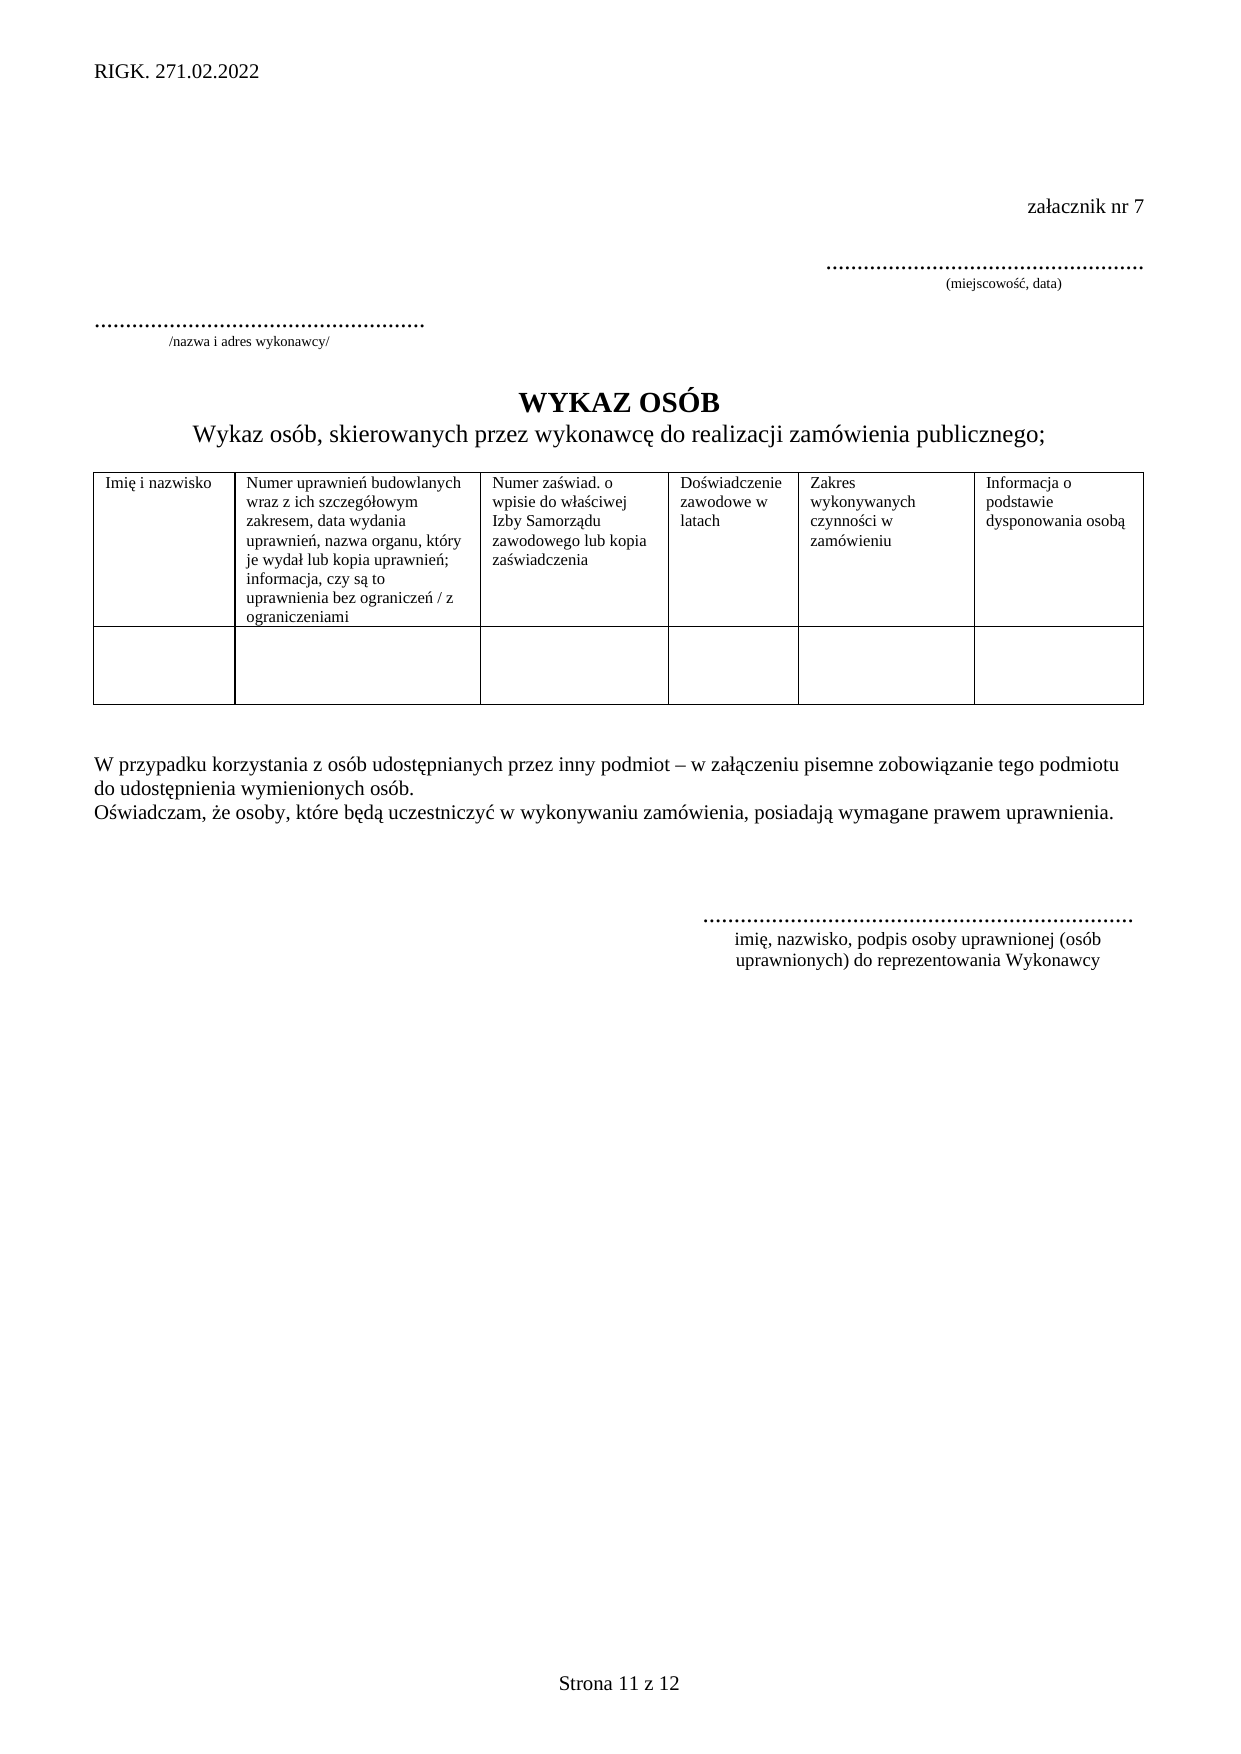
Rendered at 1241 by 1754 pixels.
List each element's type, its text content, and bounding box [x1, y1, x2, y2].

text W przypadku korzystania z osób udostępnianych przez inny podmiot – w załączeniu pisemne zobowiązanie tego podmiotu do udostępnienia wymienionych osób. [94, 752, 1144, 800]
text ..................................................... [94, 304, 1136, 333]
table_header Zakres wykonywanych czynności w zamówieniu [799, 473, 974, 626]
text Oświadczam, że osoby, które będą uczestniczyć w wykonywaniu zamówienia, posiadają wymagane prawem uprawnienia. [94, 800, 1142, 824]
text ..................................................................... [699, 899, 1136, 927]
table_cell [799, 627, 974, 704]
table_header Informacja o podstawie dysponowania osobą [975, 473, 1143, 626]
text (miejscowość, data) [94, 275, 1061, 304]
table_header Doświadczenie zawodowe w latach [669, 473, 798, 626]
table_cell [481, 627, 668, 704]
text imię, nazwisko, podpis osoby uprawnionej (osób uprawnionych) do reprezentowania Wykonawcy [699, 927, 1136, 971]
text ................................................... [94, 246, 1144, 275]
text WYKAZ OSÓB [94, 386, 1144, 419]
table_cell [236, 627, 480, 704]
table_header Imię i nazwisko [94, 473, 234, 626]
table_cell [669, 627, 798, 704]
text Wykaz osób, skierowanych przez wykonawcę do realizacji zamówienia publicznego; [94, 419, 1144, 448]
table_cell [94, 627, 234, 704]
table_cell [975, 627, 1143, 704]
table_header Numer zaświad. o wpisie do właściwej Izby Samorządu zawodowego lub kopia zaświadczenia [481, 473, 668, 626]
table_header Numer uprawnień budowlanych wraz z ich szczegółowym zakresem, data wydania uprawnień, nazwa organu, który je wydał lub kopia uprawnień; informacja, czy są to uprawnienia bez ograniczeń / z ograniczeniami [236, 473, 480, 626]
title załacznik nr 7 [94, 194, 1144, 218]
text /nazwa i adres wykonawcy/ [169, 333, 1136, 361]
